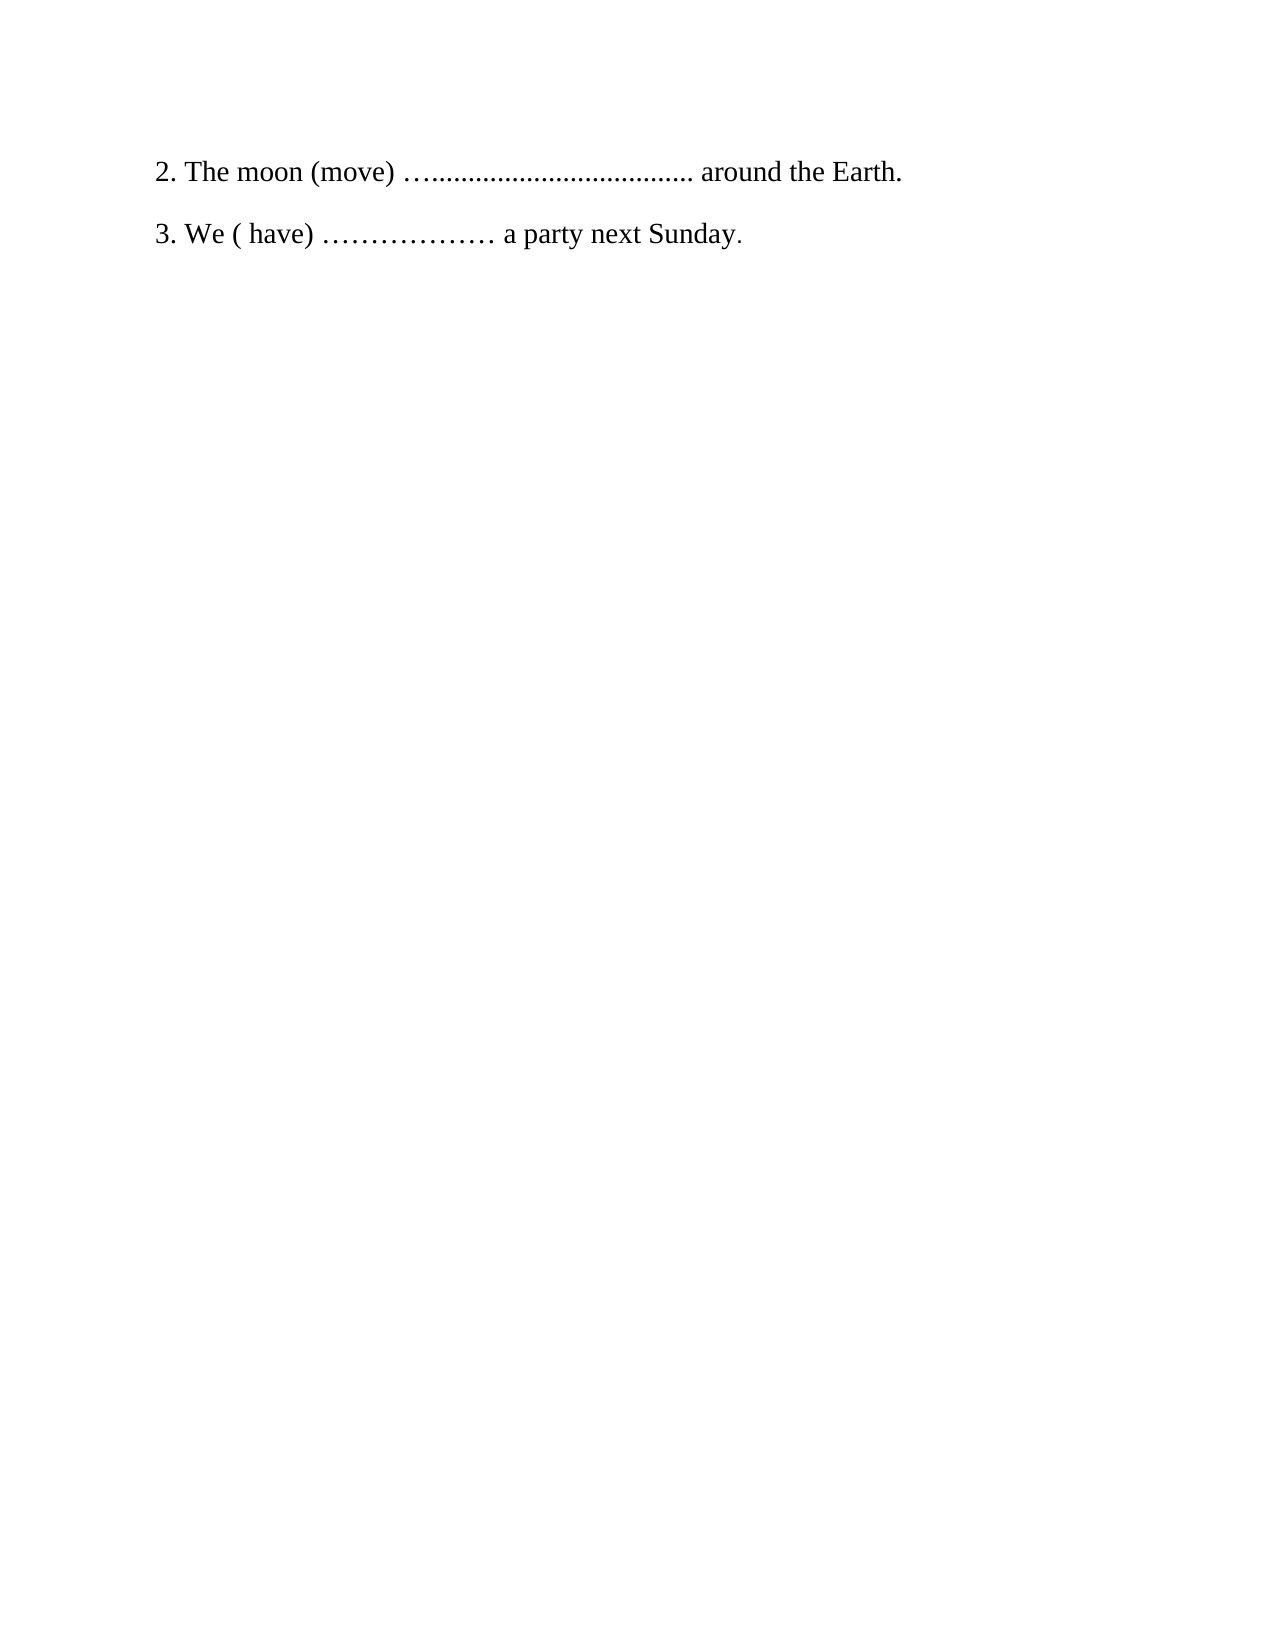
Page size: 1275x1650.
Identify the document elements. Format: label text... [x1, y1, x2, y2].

text 2. The moon (move) ….................................... around the Earth. [155, 150, 1120, 187]
text 3. We ( have) ……………… a party next Sunday. [155, 212, 1120, 250]
